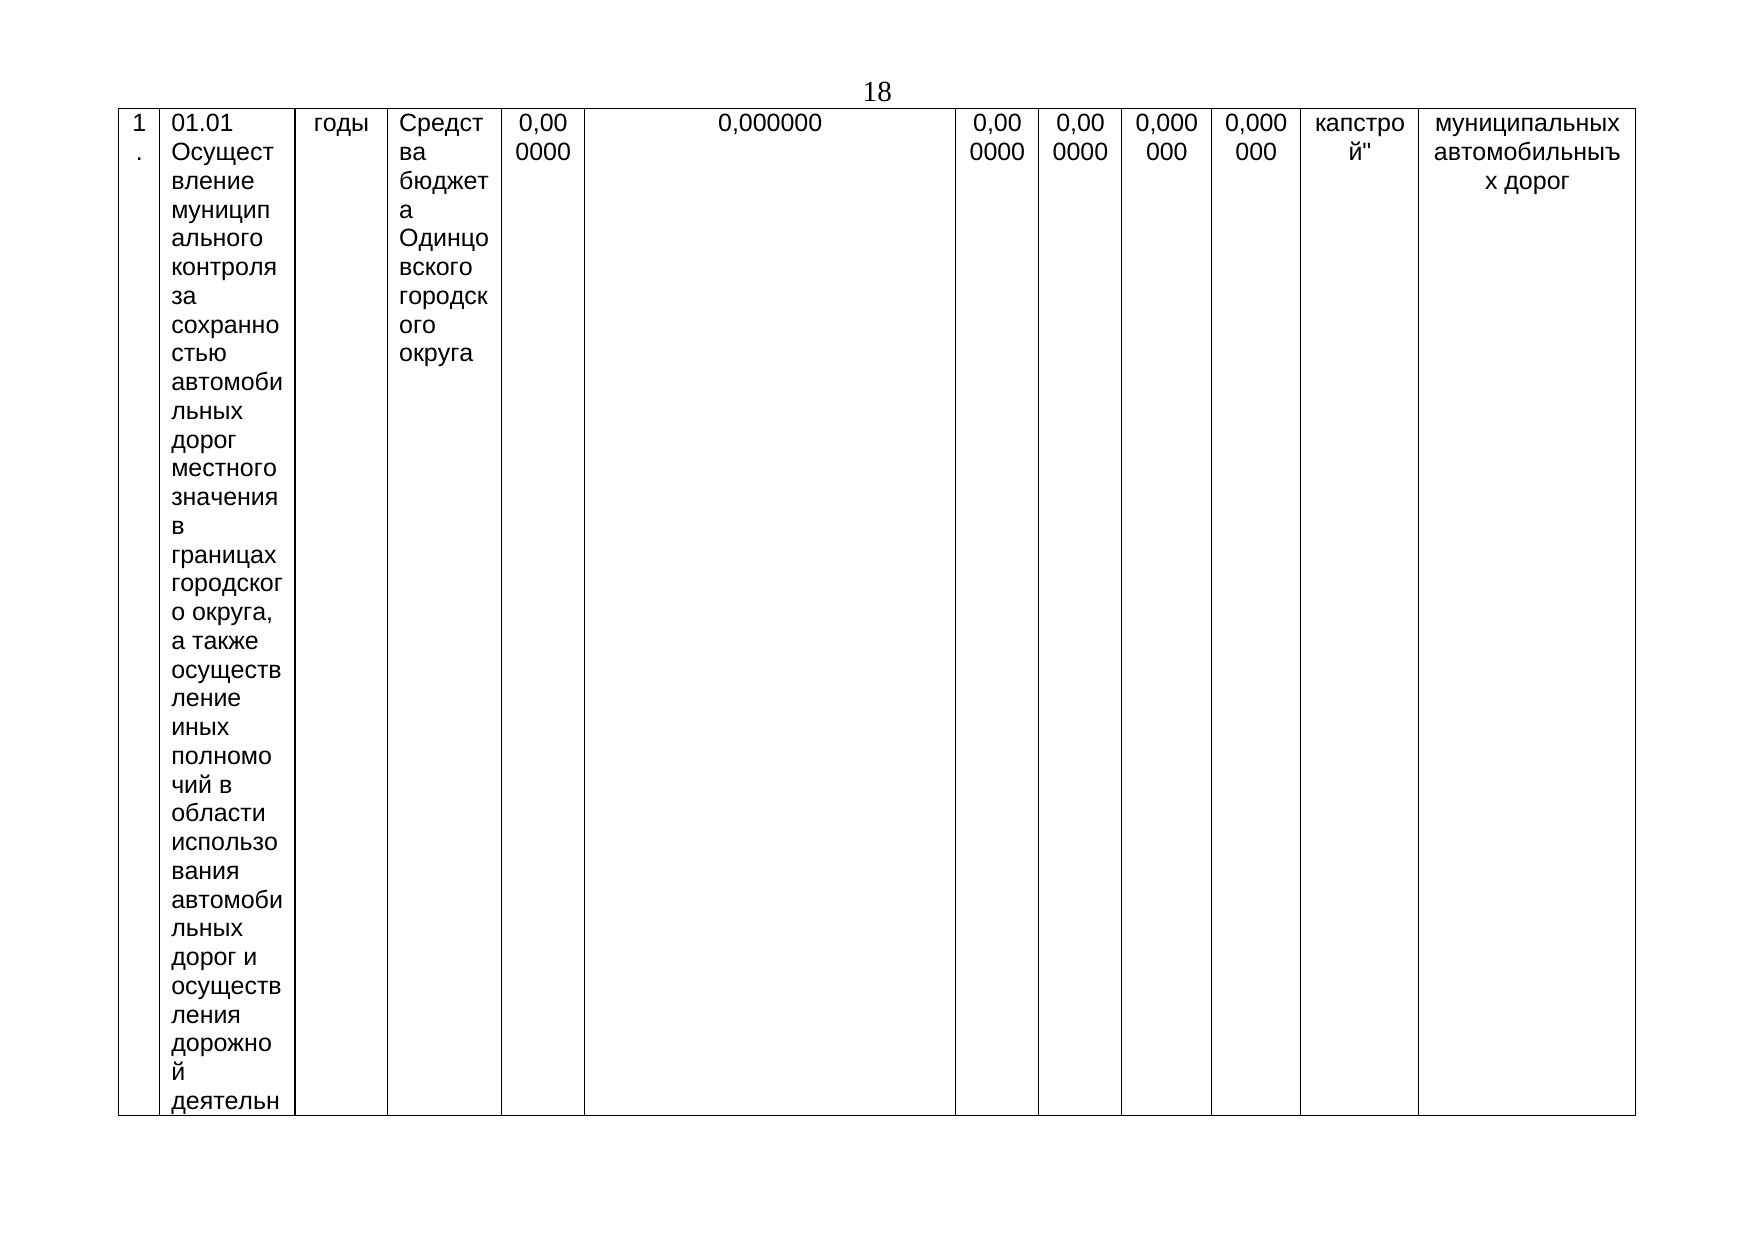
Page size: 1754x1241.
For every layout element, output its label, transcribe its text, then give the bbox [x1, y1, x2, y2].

table_cell 0,000000 [1039, 109, 1121, 1115]
table_cell 0,000000 [1122, 109, 1211, 1115]
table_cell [1419, 109, 1635, 1115]
table_cell 0,000000 [502, 109, 584, 1115]
table_cell 0,000000 [1212, 109, 1300, 1115]
table_cell 2023-2027 годы [296, 109, 387, 1115]
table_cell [160, 109, 294, 1115]
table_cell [1301, 109, 1418, 1115]
table_cell 0,000000 [585, 109, 955, 1115]
table_cell 1.1. [119, 109, 159, 1115]
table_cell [388, 109, 501, 1115]
table_cell 0,000000 [956, 109, 1038, 1115]
